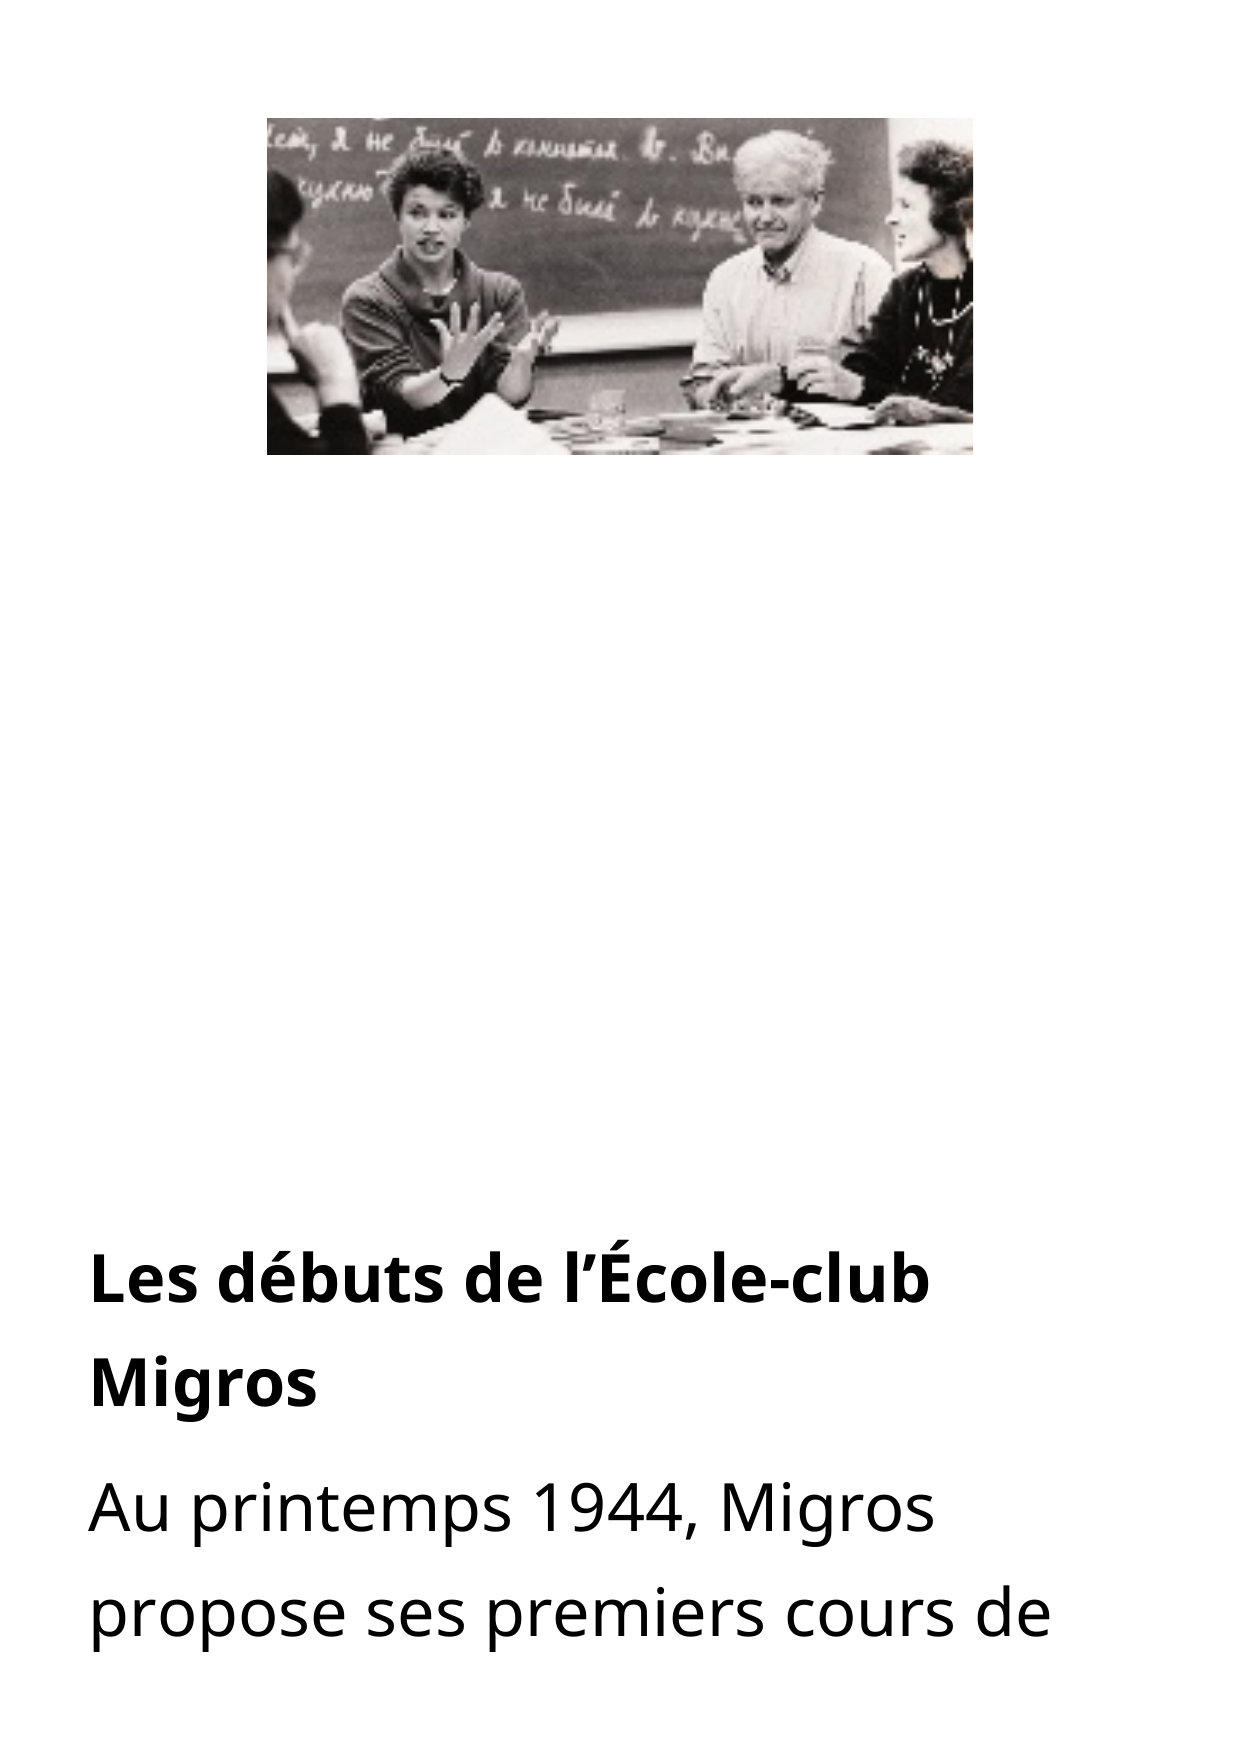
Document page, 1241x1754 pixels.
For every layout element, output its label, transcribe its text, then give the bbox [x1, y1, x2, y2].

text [89, 1460, 1152, 1656]
picture [267, 118, 974, 455]
text Les débuts de l’École-club Migros [89, 1231, 1152, 1426]
